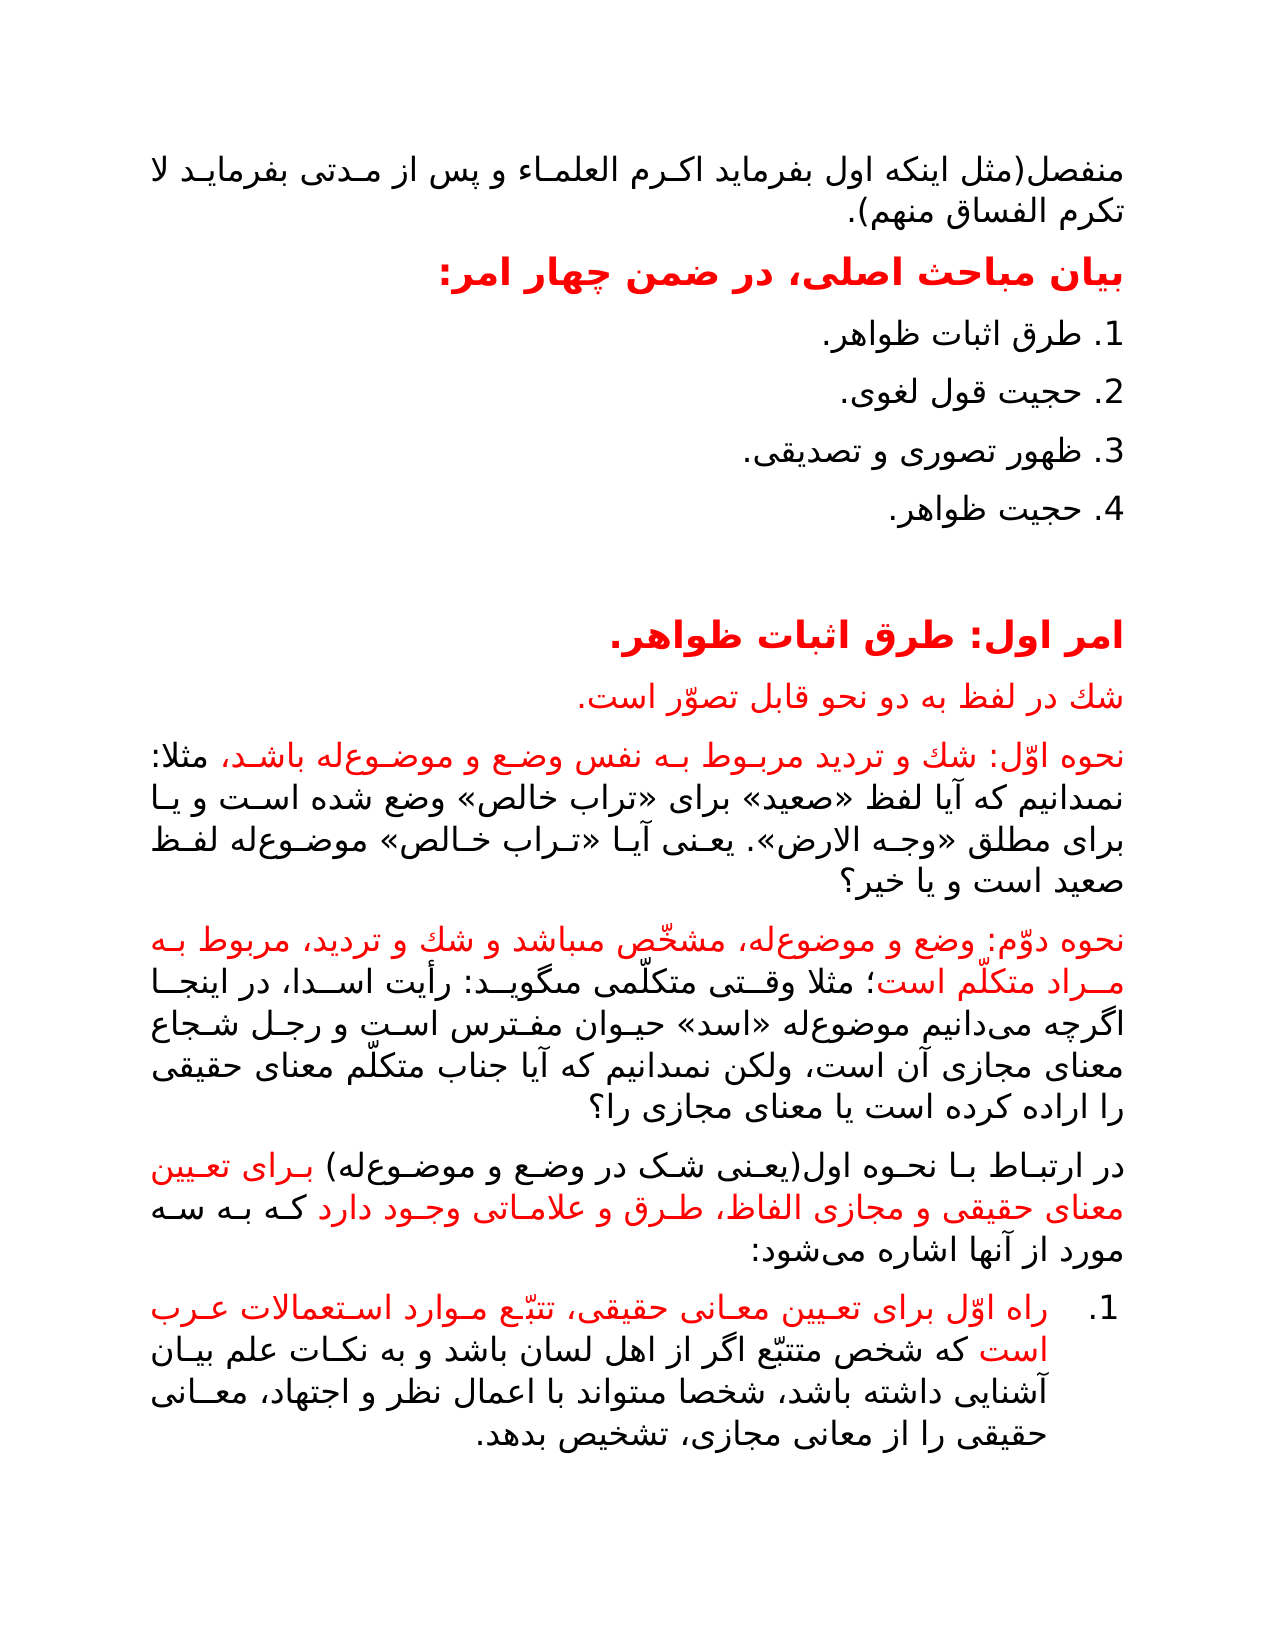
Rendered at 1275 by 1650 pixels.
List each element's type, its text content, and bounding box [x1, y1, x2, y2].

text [150, 150, 1125, 231]
text 4. حجيت ظواهر. [150, 490, 1125, 529]
list راه اوّل براى تعيين معانى حقيقى، تتبّع موارد استعمالات عرب است كه شخص متتبّع اگر از اهل لسان باشد و به نكات علم بيان آشنايى داشته باشد، شخصا مى‏تواند با اعمال نظر و اجتهاد، معانى حقيقى را از معانى مجازى، تشخيص بدهد. [150, 1289, 1087, 1453]
text امر اول: طرق اثبات ظواهر. [150, 614, 1125, 658]
text نحوه دوّم: وضع و موضوع‌له، مشخّص مى‏باشد و شك و ترديد، مربوط به مراد متكلّم است؛ مثلا وقتی متكلّمى مى‏گويد: رأيت اسدا، در اینجا اگرچه می‌دانیم موضوع‌له «اسد» حيوان مفترس است و رجل شجاع معناى مجازى آن است، ولكن نمى‏دانيم كه آيا جناب متكلّم معناى حقیقی را اراده كرده است یا معنای مجازی را؟ [150, 920, 1125, 1127]
text 2. حجيت قول لغوى. [150, 373, 1125, 412]
text شك در لفظ به دو نحو قابل تصوّر است. [150, 678, 1125, 717]
text 3. ظهور تصورى و تصديقى. [150, 431, 1125, 470]
text 1. طرق اثبات ظواهر. [150, 314, 1125, 353]
text نحوه اوّل: شك و ترديد مربوط به نفس وضع و موضوع‌له باشد، مثلا: نمى‏دانيم كه آيا لفظ «صعيد» براى «تراب خالص» وضع شده است و يا براى مطلق «وجه الارض». يعنى آیا «تراب خالص» موضوع‌له لفظ صعيد است و يا خير؟ [150, 736, 1125, 901]
text در ارتباط با نحوه اول(یعنی شک در وضع و موضوع‌له) براى تعيين معناى حقيقى و مجازى الفاظ، طرق و علاماتى وجود دارد كه به سه مورد از آنها اشاره می‌شود: [150, 1146, 1125, 1269]
text بیان مباحث اصلی، در ضمن چهار امر: [150, 250, 1125, 294]
